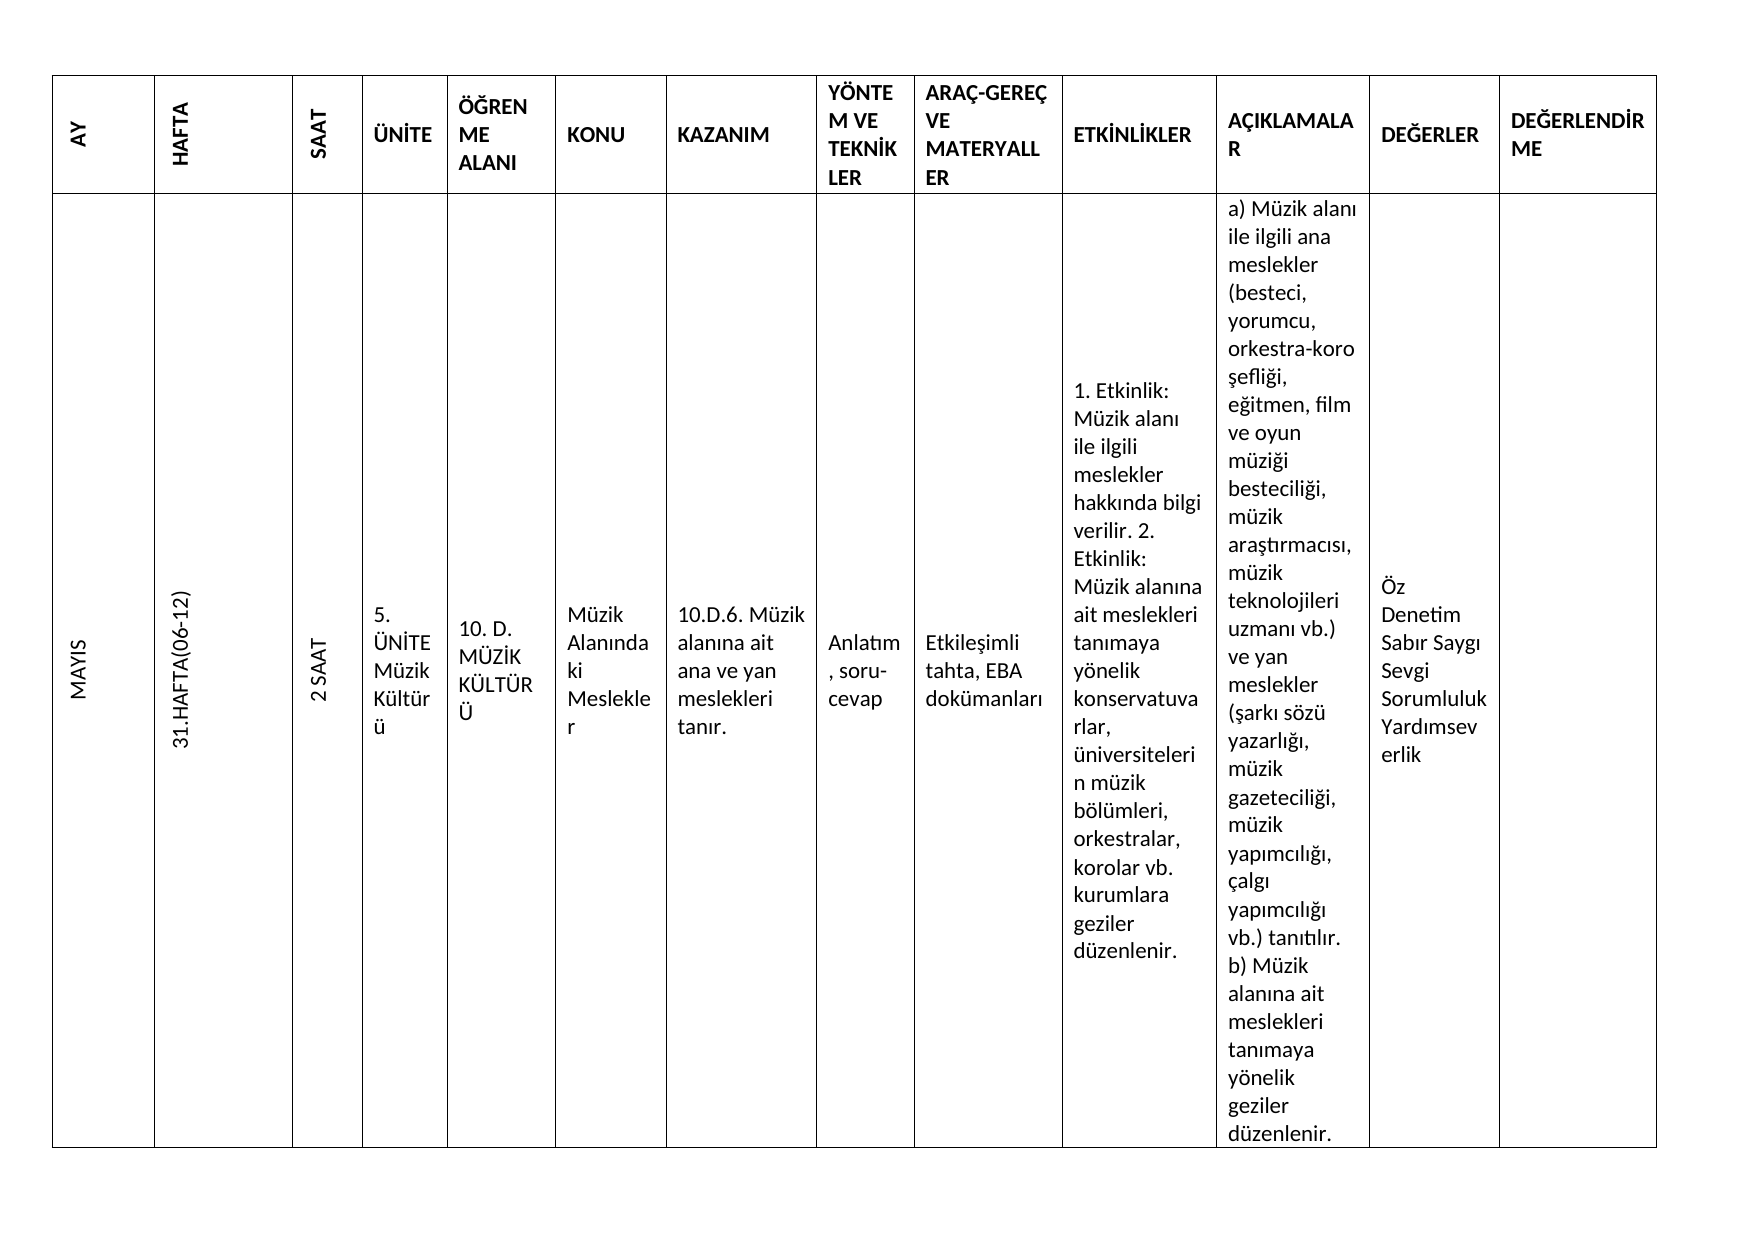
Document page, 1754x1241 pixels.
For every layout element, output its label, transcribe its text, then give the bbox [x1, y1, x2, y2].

table_cell 10.D.6. Müzik alanına ait ana ve yan meslekleri tanır. [667, 194, 816, 1147]
table_header YÖNTEM VE TEKNİKLER [817, 76, 914, 193]
table_header ÜNİTE [363, 76, 447, 193]
table_header ETKİNLİKLER [1063, 76, 1216, 193]
table_cell Etkileşimli tahta, EBA dokümanları [915, 194, 1062, 1147]
table_cell Müzik Alanındaki Meslekler [556, 194, 666, 1147]
table_cell 2 SAAT [293, 194, 362, 1147]
table_header AY [53, 76, 154, 193]
table_cell Anlatım, soru-cevap [817, 194, 914, 1147]
table_cell a) Müzik alanı ile ilgili ana meslekler (besteci, yorumcu, orkestra-koro şefliği, eğitmen, film ve oyun müziği besteciliği, müzik araştırmacısı, müzik teknolojileri uzmanı vb.) ve yan meslekler (şarkı sözü yazarlığı, müzik gazeteciliği, müzik yapımcılığı, çalgı yapımcılığı vb.) tanıtılır. b) Müzik alanına ait meslekleri tanımaya yönelik geziler düzenlenir. [1217, 194, 1369, 1147]
table_cell [1500, 194, 1656, 1147]
table_cell 1. Etkinlik: Müzik alanı ile ilgili meslekler hakkında bilgi verilir. 2. Etkinlik: Müzik alanına ait meslekleri tanımaya yönelik konservatuvarlar, üniversitelerin müzik bölümleri, orkestralar, korolar vb. kurumlara geziler düzenlenir. [1063, 194, 1216, 1147]
table_header AÇIKLAMALAR [1217, 76, 1369, 193]
table_header SAAT [293, 76, 362, 193]
table_header DEĞERLENDİRME [1500, 76, 1656, 193]
table_cell 5. ÜNİTE Müzik Kültürü [363, 194, 447, 1147]
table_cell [1370, 194, 1499, 1147]
table_header KAZANIM [667, 76, 816, 193]
table_header DEĞERLER [1370, 76, 1499, 193]
table_header ÖĞRENME ALANI [448, 76, 555, 193]
table_cell 10. D. MÜZİK KÜLTÜRÜ [448, 194, 555, 1147]
table_header HAFTA [155, 76, 292, 193]
table_cell MAYIS [53, 194, 154, 1147]
table_header KONU [556, 76, 666, 193]
table_header ARAÇ-GEREÇ VE MATERYALLER [915, 76, 1062, 193]
table_cell 31.HAFTA(06-12) [155, 194, 292, 1147]
